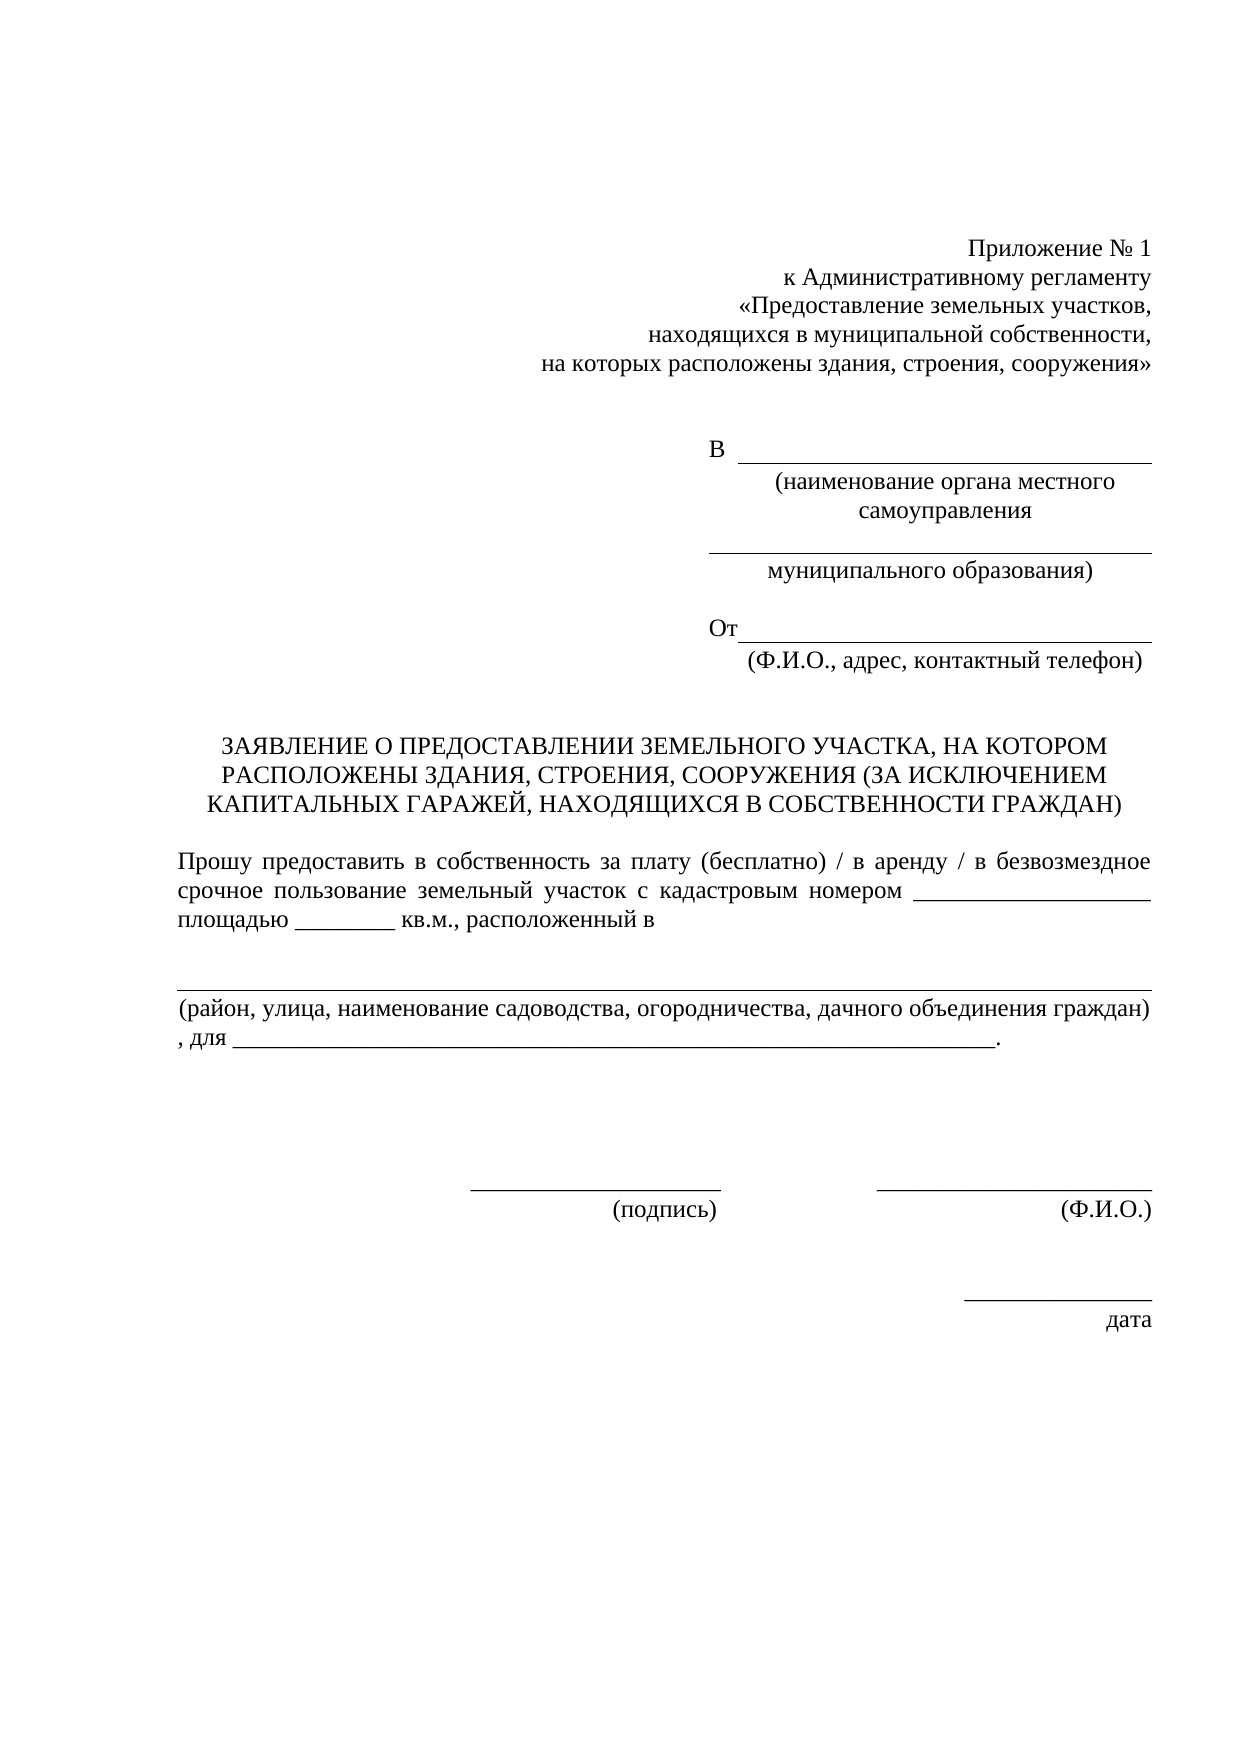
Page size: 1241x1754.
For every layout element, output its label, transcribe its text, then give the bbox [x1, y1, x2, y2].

text (подпись) (Ф.И.О.) [177, 1194, 1152, 1223]
text находящихся в муниципальной собственности, [177, 319, 1152, 348]
text дата [177, 1304, 1152, 1333]
text В [709, 434, 1152, 463]
text _______________ [177, 1276, 1152, 1304]
text «Предоставление земельных участков, [177, 291, 1152, 319]
text на которых расположены здания, строения, сооружения» [177, 348, 1152, 377]
text Прошу предоставить в собственность за плату (бесплатно) / в аренду / в безвозмездное срочное пользование земельный участок с кадастровым номером ___________________ площадью ________ кв.м., расположенный в [177, 846, 1152, 932]
text к Административному регламенту [177, 262, 1152, 291]
text (наименование органа местного самоуправления [738, 464, 1152, 524]
text (Ф.И.О., адрес, контактный телефон) [738, 643, 1152, 674]
text ЗАЯВЛЕНИЕ О ПРЕДОСТАВЛЕНИИ ЗЕМЕЛЬНОГО УЧАСТКА, НА КОТОРОМ РАСПОЛОЖЕНЫ ЗДАНИЯ, СТРОЕНИЯ, СООРУЖЕНИЯ (ЗА ИСКЛЮЧЕНИЕМ КАПИТАЛЬНЫХ ГАРАЖЕЙ, НАХОДЯЩИХСЯ В СОБСТВЕННОСТИ ГРАЖДАН) [177, 731, 1152, 817]
text ____________________ ______________________ [177, 1166, 1152, 1194]
text , для _____________________________________________________________. [177, 1022, 1152, 1051]
text муниципального образования) [709, 554, 1152, 584]
text От [709, 613, 1152, 642]
text Приложение № 1 [177, 233, 1152, 262]
text (район, улица, наименование садоводства, огородничества, дачного объединения граждан) [177, 991, 1152, 1022]
